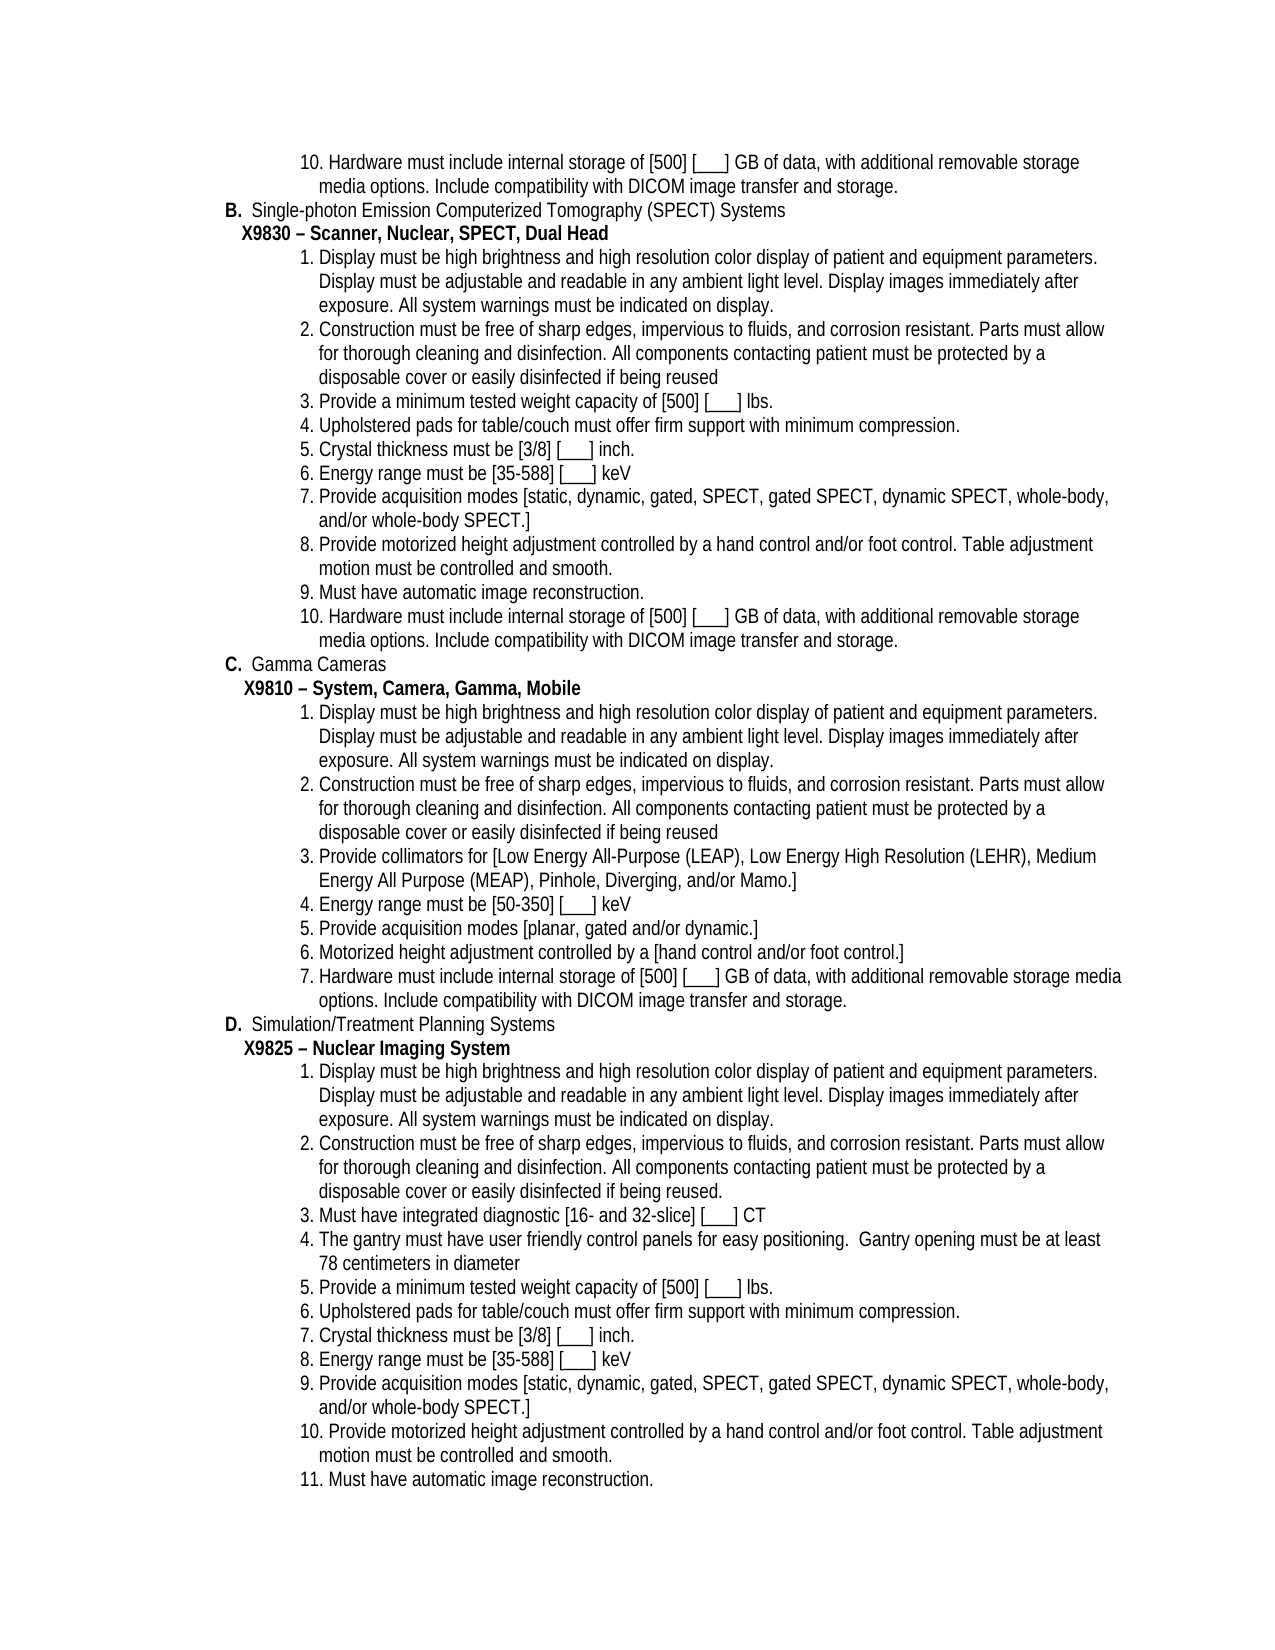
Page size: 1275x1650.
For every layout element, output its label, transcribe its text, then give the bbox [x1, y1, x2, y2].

list 9. Must have automatic image reconstruction. [300, 580, 1125, 604]
list 9. Provide acquisition modes [static, dynamic, gated, SPECT, gated SPECT, dynamic SPECT, whole-body, and/or whole-body SPECT.] [300, 1371, 1125, 1419]
list X9825 – Nuclear Imaging System [225, 1035, 1125, 1059]
list 10. Hardware must include internal storage of [500] [___] GB of data, with additional removable storage media options. Include compatibility with DICOM image transfer and storage. [300, 604, 1125, 652]
list 7. Provide acquisition modes [static, dynamic, gated, SPECT, gated SPECT, dynamic SPECT, whole-body, and/or whole-body SPECT.] [300, 484, 1125, 532]
list 11. Must have automatic image reconstruction. [300, 1467, 1125, 1491]
list 6. Motorized height adjustment controlled by a [hand control and/or foot control.] [300, 939, 1125, 963]
list 10. Provide motorized height adjustment controlled by a hand control and/or foot control. Table adjustment motion must be controlled and smooth. [300, 1419, 1125, 1467]
list X9810 – System, Camera, Gamma, Mobile [225, 676, 1125, 700]
list 7. Crystal thickness must be [3/8] [___] inch. [300, 1323, 1125, 1347]
list 5. Provide a minimum tested weight capacity of [500] [___] lbs. [300, 1275, 1125, 1299]
list 2. Construction must be free of sharp edges, impervious to fluids, and corrosion resistant. Parts must allow for thorough cleaning and disinfection. All components contacting patient must be protected by a disposable cover or easily disinfected if being reused [300, 317, 1125, 388]
list 6. Upholstered pads for table/couch must offer firm support with minimum compression. [300, 1299, 1125, 1323]
list 10. Hardware must include internal storage of [500] [___] GB of data, with additional removable storage media options. Include compatibility with DICOM image transfer and storage. [300, 150, 1125, 198]
list C. Gamma Cameras [225, 652, 1125, 676]
list D. Simulation/Treatment Planning Systems [225, 1011, 1125, 1035]
list 3. Provide collimators for [Low Energy All-Purpose (LEAP), Low Energy High Resolution (LEHR), Medium Energy All Purpose (MEAP), Pinhole, Diverging, and/or Mamo.] [300, 844, 1125, 892]
list 5. Provide acquisition modes [planar, gated and/or dynamic.] [300, 916, 1125, 939]
list 3. Must have integrated diagnostic [16- and 32-slice] [___] CT [300, 1203, 1125, 1227]
list 4. The gantry must have user friendly control panels for easy positioning. Gantry opening must be at least 78 centimeters in diameter [300, 1227, 1125, 1275]
list 2. Construction must be free of sharp edges, impervious to fluids, and corrosion resistant. Parts must allow for thorough cleaning and disinfection. All components contacting patient must be protected by a disposable cover or easily disinfected if being reused [300, 772, 1125, 844]
list 4. Energy range must be [50-350] [___] keV [300, 892, 1125, 916]
text X9830 – Scanner, Nuclear, SPECT, Dual Head [150, 222, 1091, 245]
list 3. Provide a minimum tested weight capacity of [500] [___] lbs. [300, 388, 1125, 412]
list 7. Hardware must include internal storage of [500] [___] GB of data, with additional removable storage media options. Include compatibility with DICOM image transfer and storage. [300, 963, 1125, 1011]
list 2. Construction must be free of sharp edges, impervious to fluids, and corrosion resistant. Parts must allow for thorough cleaning and disinfection. All components contacting patient must be protected by a disposable cover or easily disinfected if being reused. [300, 1131, 1125, 1203]
list B. Single-photon Emission Computerized Tomography (SPECT) Systems [225, 198, 1125, 222]
list 4. Upholstered pads for table/couch must offer firm support with minimum compression. [300, 412, 1125, 436]
list 5. Crystal thickness must be [3/8] [___] inch. [300, 436, 1125, 460]
list 8. Provide motorized height adjustment controlled by a hand control and/or foot control. Table adjustment motion must be controlled and smooth. [300, 532, 1125, 580]
list 6. Energy range must be [35-588] [___] keV [300, 460, 1125, 484]
list 8. Energy range must be [35-588] [___] keV [300, 1347, 1125, 1371]
